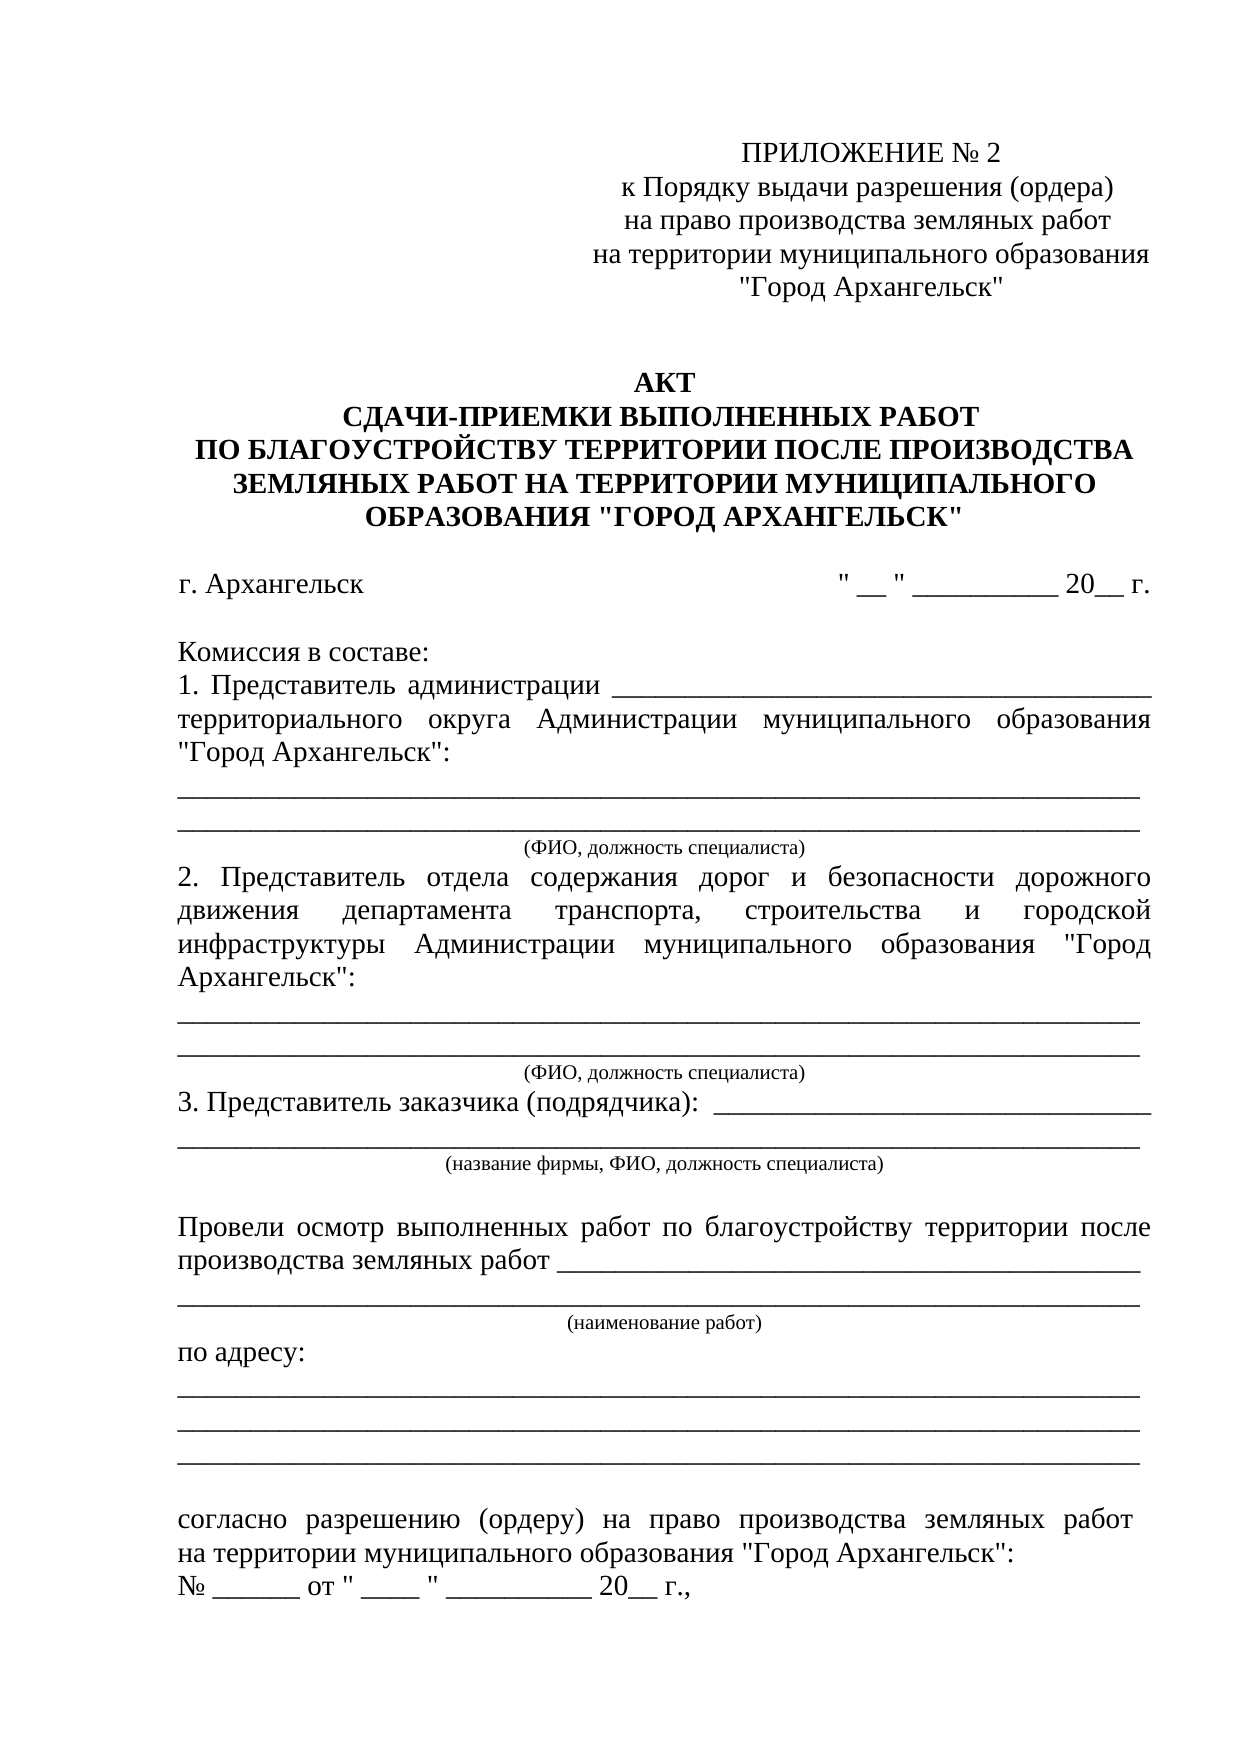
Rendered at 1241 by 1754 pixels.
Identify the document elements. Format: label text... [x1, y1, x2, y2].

text ____________________________________________________________________________________________________________________________________ [177, 768, 1152, 835]
text СДАЧИ-ПРИЕМКИ ВЫПОЛНЕННЫХ РАБОТ ПО БЛАГОУСТРОЙСТВУ ТЕРРИТОРИИ ПОСЛЕ ПРОИЗВОДСТВА ЗЕМЛЯНЫХ РАБОТ НА ТЕРРИТОРИИ МУНИЦИПАЛЬНОГО ОБРАЗОВАНИЯ "ГОРОД АРХАНГЕЛЬСК" [177, 399, 1152, 533]
text согласно разрешению (ордеру) на право производства земляных работ на территории муниципального образования "Город Архангельск": [177, 1501, 1152, 1568]
text (название фирмы, ФИО, должность специалиста) [177, 1151, 1152, 1175]
text 3. Представитель заказчика (подрядчика): ______________________________ [177, 1084, 1152, 1118]
text по адресу: ____________________________________________________________________________________________________________________________________ [177, 1334, 1152, 1434]
text № ______ от " ____ " __________ 20__ г., [177, 1568, 1152, 1602]
text (наименование работ) [177, 1309, 1152, 1334]
text 2. Представитель отдела содержания дорог и безопасности дорожного движения департамента транспорта, строительства и городской инфраструктуры Администрации муниципального образования "Город Архангельск": ____________________________________________________________________________________________________________________________________ [177, 859, 1152, 1060]
text Провели осмотр выполненных работ по благоустройству территории после производства земляных работ ________________________________________ [177, 1209, 1152, 1276]
text г. Архангельск " __ " __________ 20__ г. [177, 567, 1152, 600]
text ПРИЛОЖЕНИЕ № 2 [591, 135, 1152, 169]
text __________________________________________________________________ [177, 1118, 1152, 1151]
text АКТ [177, 365, 1152, 399]
text __________________________________________________________________ [177, 1276, 1152, 1309]
text __________________________________________________________________ [177, 1434, 1152, 1468]
text 1. Представитель администрации _____________________________________ территориального округа Администрации муниципального образования "Город Архангельск": [177, 667, 1152, 768]
text к Порядку выдачи разрешения (ордера) на право производства земляных работ на территории муниципального образования "Город Архангельск" [591, 169, 1152, 303]
text (ФИО, должность специалиста) [177, 1060, 1152, 1084]
text Комиссия в составе: [177, 634, 1152, 667]
text (ФИО, должность специалиста) [177, 835, 1152, 859]
